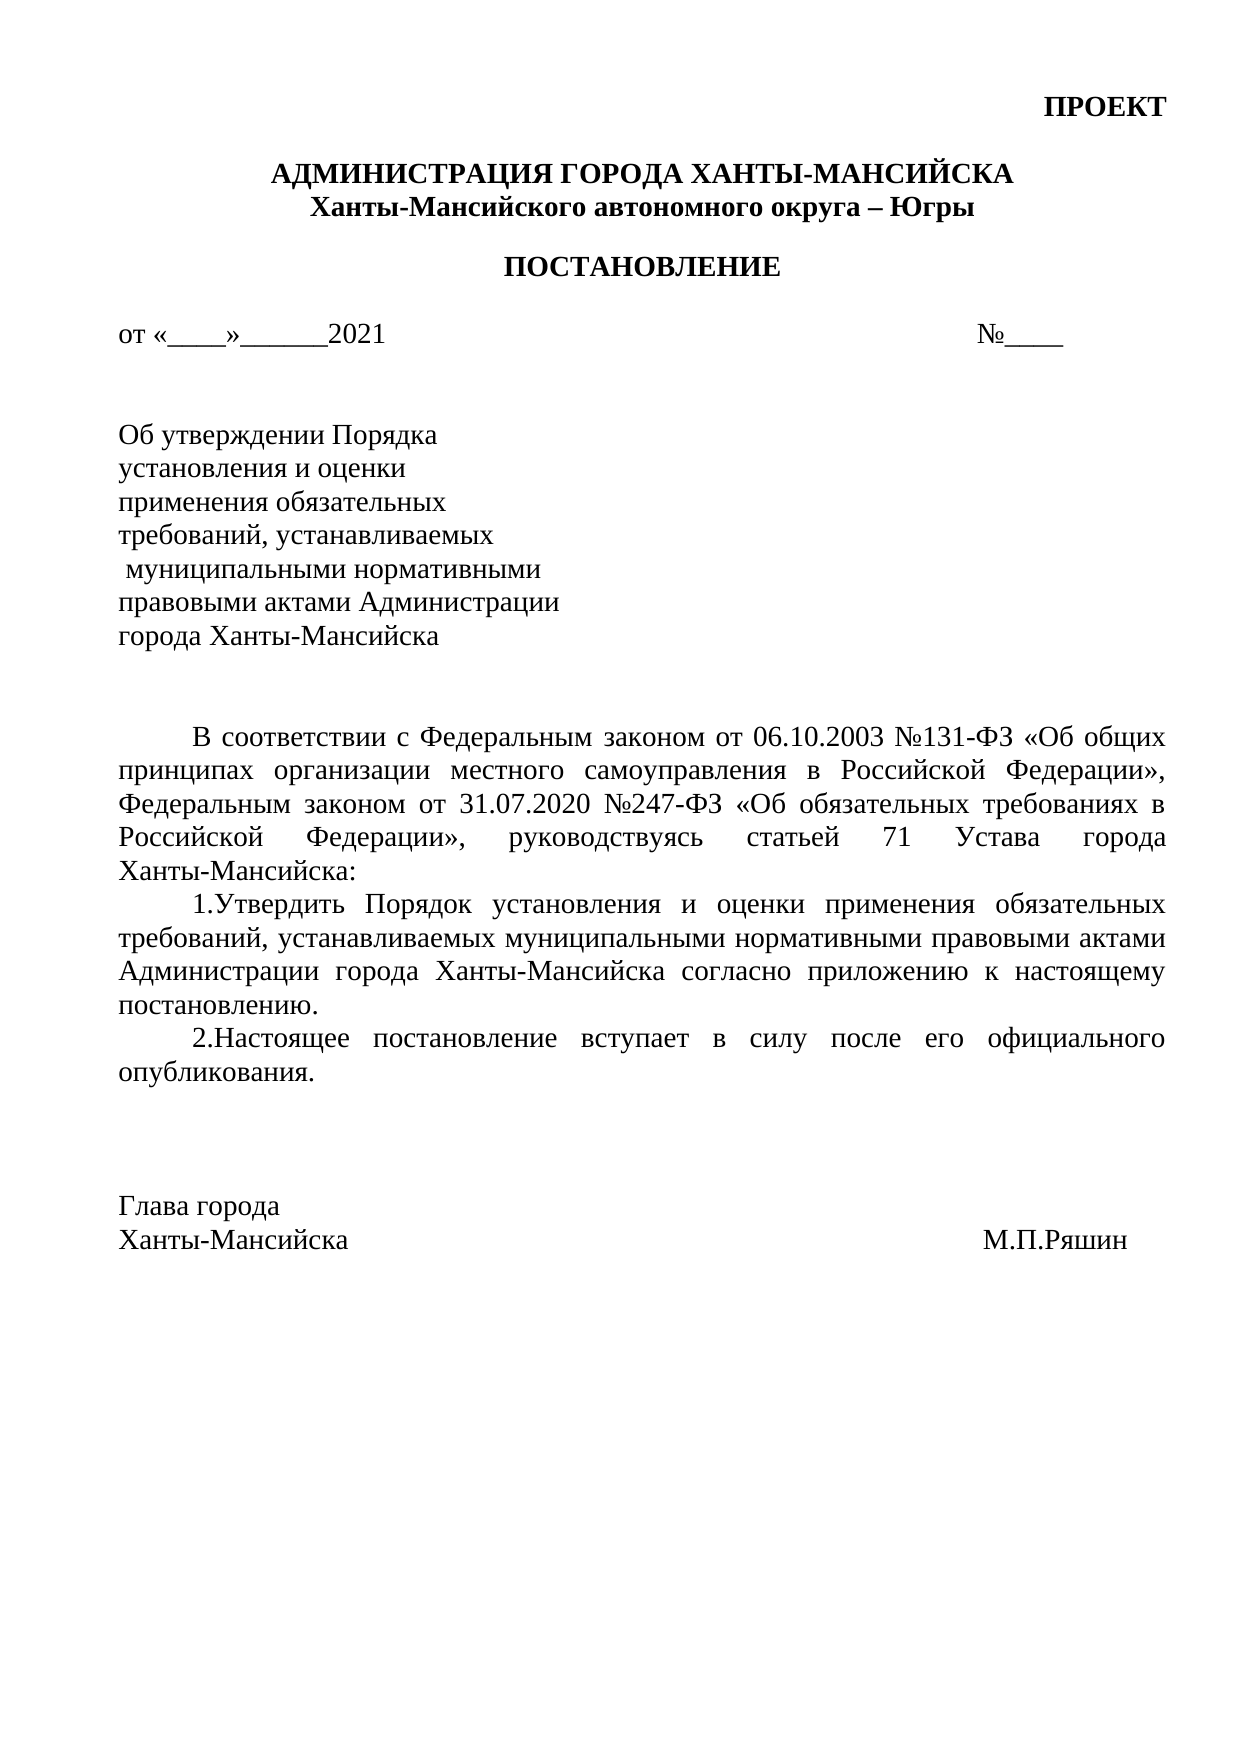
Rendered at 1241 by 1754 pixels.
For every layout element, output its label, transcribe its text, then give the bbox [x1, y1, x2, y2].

text от «____»______2021 №____ [118, 316, 1167, 350]
text правовыми актами Администрации [118, 584, 1167, 618]
text АДМИНИСТРАЦИЯ ГОРОДА ХАНТЫ-МАНСИЙСКА [118, 156, 1167, 189]
text Глава города [118, 1188, 1167, 1222]
text Об утверждении Порядка [118, 417, 1167, 450]
text 1.Утвердить Порядок установления и оценки применения обязательных требований, устанавливаемых муниципальными нормативными правовыми актами Администрации города Ханты-Мансийска согласно приложению к настоящему постановлению. [118, 886, 1167, 1021]
text требований, устанавливаемых [118, 517, 1167, 551]
text установления и оценки [118, 450, 1167, 484]
text ПОСТАНОВЛЕНИЕ [118, 249, 1167, 283]
text 2.Настоящее постановление вступает в силу после его официального опубликования. [118, 1021, 1167, 1088]
text В соответствии с Федеральным законом от 06.10.2003 №131-ФЗ «Об общих принципах организации местного самоуправления в Российской Федерации», Федеральным законом от 31.07.2020 №247-ФЗ «Об обязательных требованиях в Российской Федерации», руководствуясь статьей 71 Устава города Ханты-Мансийска: [118, 719, 1167, 886]
text ПРОЕКТ [118, 89, 1167, 122]
text применения обязательных [118, 484, 1167, 517]
text Ханты-Мансийска М.П.Ряшин [118, 1222, 1167, 1255]
text Ханты-Мансийского автономного округа – Югры [118, 189, 1167, 223]
text муниципальными нормативными [118, 551, 1167, 584]
text города Ханты-Мансийска [118, 618, 1167, 652]
